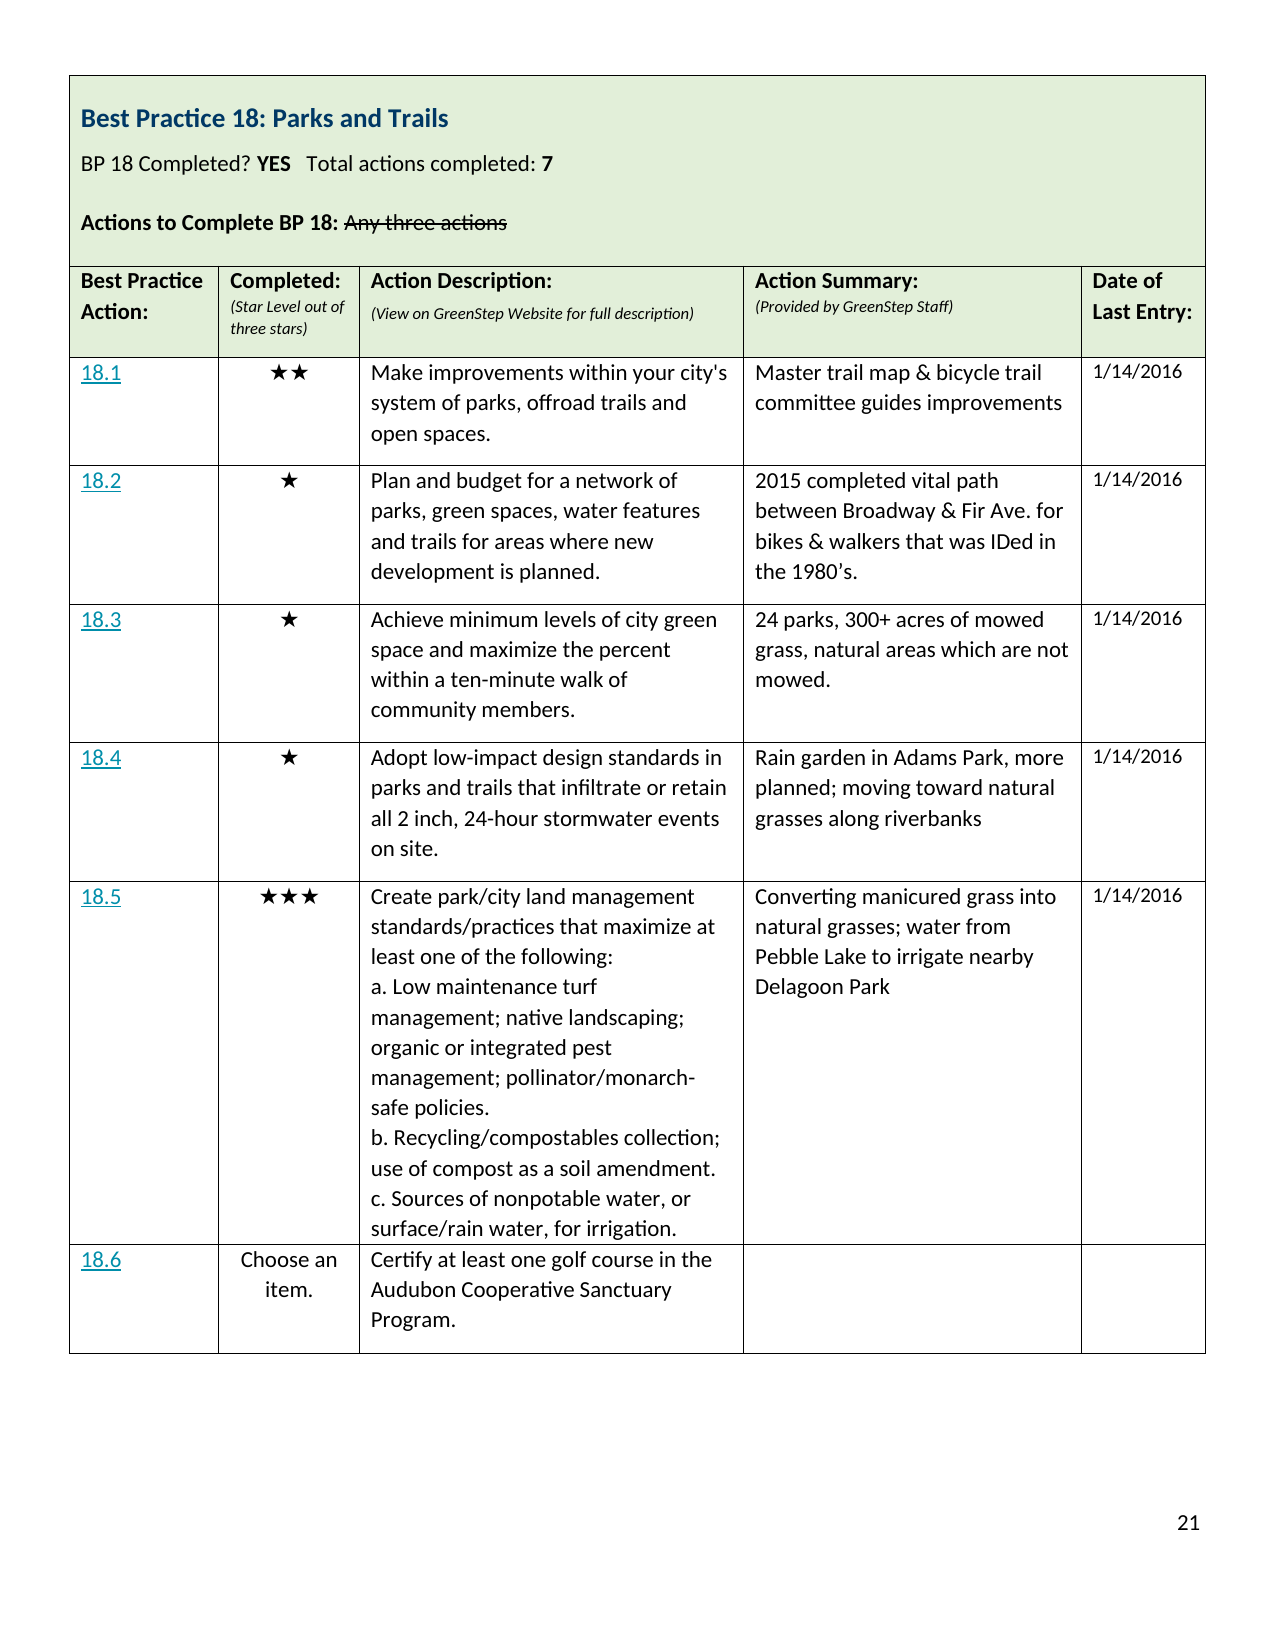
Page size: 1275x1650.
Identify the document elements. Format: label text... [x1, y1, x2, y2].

table_cell 1/14/2016 [1082, 466, 1205, 604]
table_cell [219, 466, 359, 604]
table_cell Converting manicured grass into natural grasses; water from Pebble Lake to irrigate nearby Delagoon Park [744, 882, 1081, 1244]
table_cell Best Practice 18: Parks and Trails BP 18 Completed? Total actions completed: Actions to Complete BP 18: Any three actions [70, 76, 1205, 266]
table_cell 2015 completed vital path between Broadway & Fir Ave. for bikes & walkers that was IDed in the 1980’s. [744, 466, 1081, 604]
table_cell Create park/city land management standards/practices that maximize at least one of the following: a. Low maintenance turf management; native landscaping; organic or integrated pest management; pollinator/monarch-safe policies. b. Recycling/compostables collection; use of compost as a soil amendment. c. Sources of nonpotable water, or surface/rain water, for irrigation. [360, 882, 743, 1244]
table_cell 24 parks, 300+ acres of mowed grass, natural areas which are not mowed. [744, 605, 1081, 742]
table_cell Completed: (Star Level out of three stars) [219, 267, 359, 357]
table_cell 18.1 [70, 358, 218, 465]
table_cell Rain garden in Adams Park, more planned; moving toward natural grasses along riverbanks [744, 743, 1081, 881]
table_cell Date of Last Entry: [1082, 267, 1205, 357]
table_cell [219, 605, 359, 742]
table_cell Master trail map & bicycle trail committee guides improvements [744, 358, 1081, 465]
table_cell [1082, 1245, 1205, 1352]
table_cell Best Practice Action: [70, 267, 218, 357]
table_cell 1/14/2016 [1082, 743, 1205, 881]
table_cell Adopt low-impact design standards in parks and trails that infiltrate or retain all 2 inch, 24-hour stormwater events on site. [360, 743, 743, 881]
table_cell 18.2 [70, 466, 218, 604]
table_cell Plan and budget for a network of parks, green spaces, water features and trails for areas where new development is planned. [360, 466, 743, 604]
table_cell 18.4 [70, 743, 218, 881]
table_cell 1/14/2016 [1082, 358, 1205, 465]
table_cell Make improvements within your city's system of parks, offroad trails and open spaces. [360, 358, 743, 465]
table_cell [219, 1245, 359, 1352]
table_cell 1/14/2016 [1082, 882, 1205, 1244]
table_cell Certify at least one golf course in the Audubon Cooperative Sanctuary Program. [360, 1245, 743, 1352]
table_cell [219, 882, 359, 1244]
table_cell Achieve minimum levels of city green space and maximize the percent within a ten-minute walk of community members. [360, 605, 743, 742]
table_cell [744, 1245, 1081, 1352]
table_cell Action Description: (View on GreenStep Website for full description) [360, 267, 743, 357]
table_cell 1/14/2016 [1082, 605, 1205, 742]
table_cell [219, 743, 359, 881]
table_cell 18.3 [70, 605, 218, 742]
table_cell [219, 358, 359, 465]
table_cell Action Summary: (Provided by GreenStep Staff) [744, 267, 1081, 357]
table_cell 18.5 [70, 882, 218, 1244]
table_cell 18.6 [70, 1245, 218, 1352]
